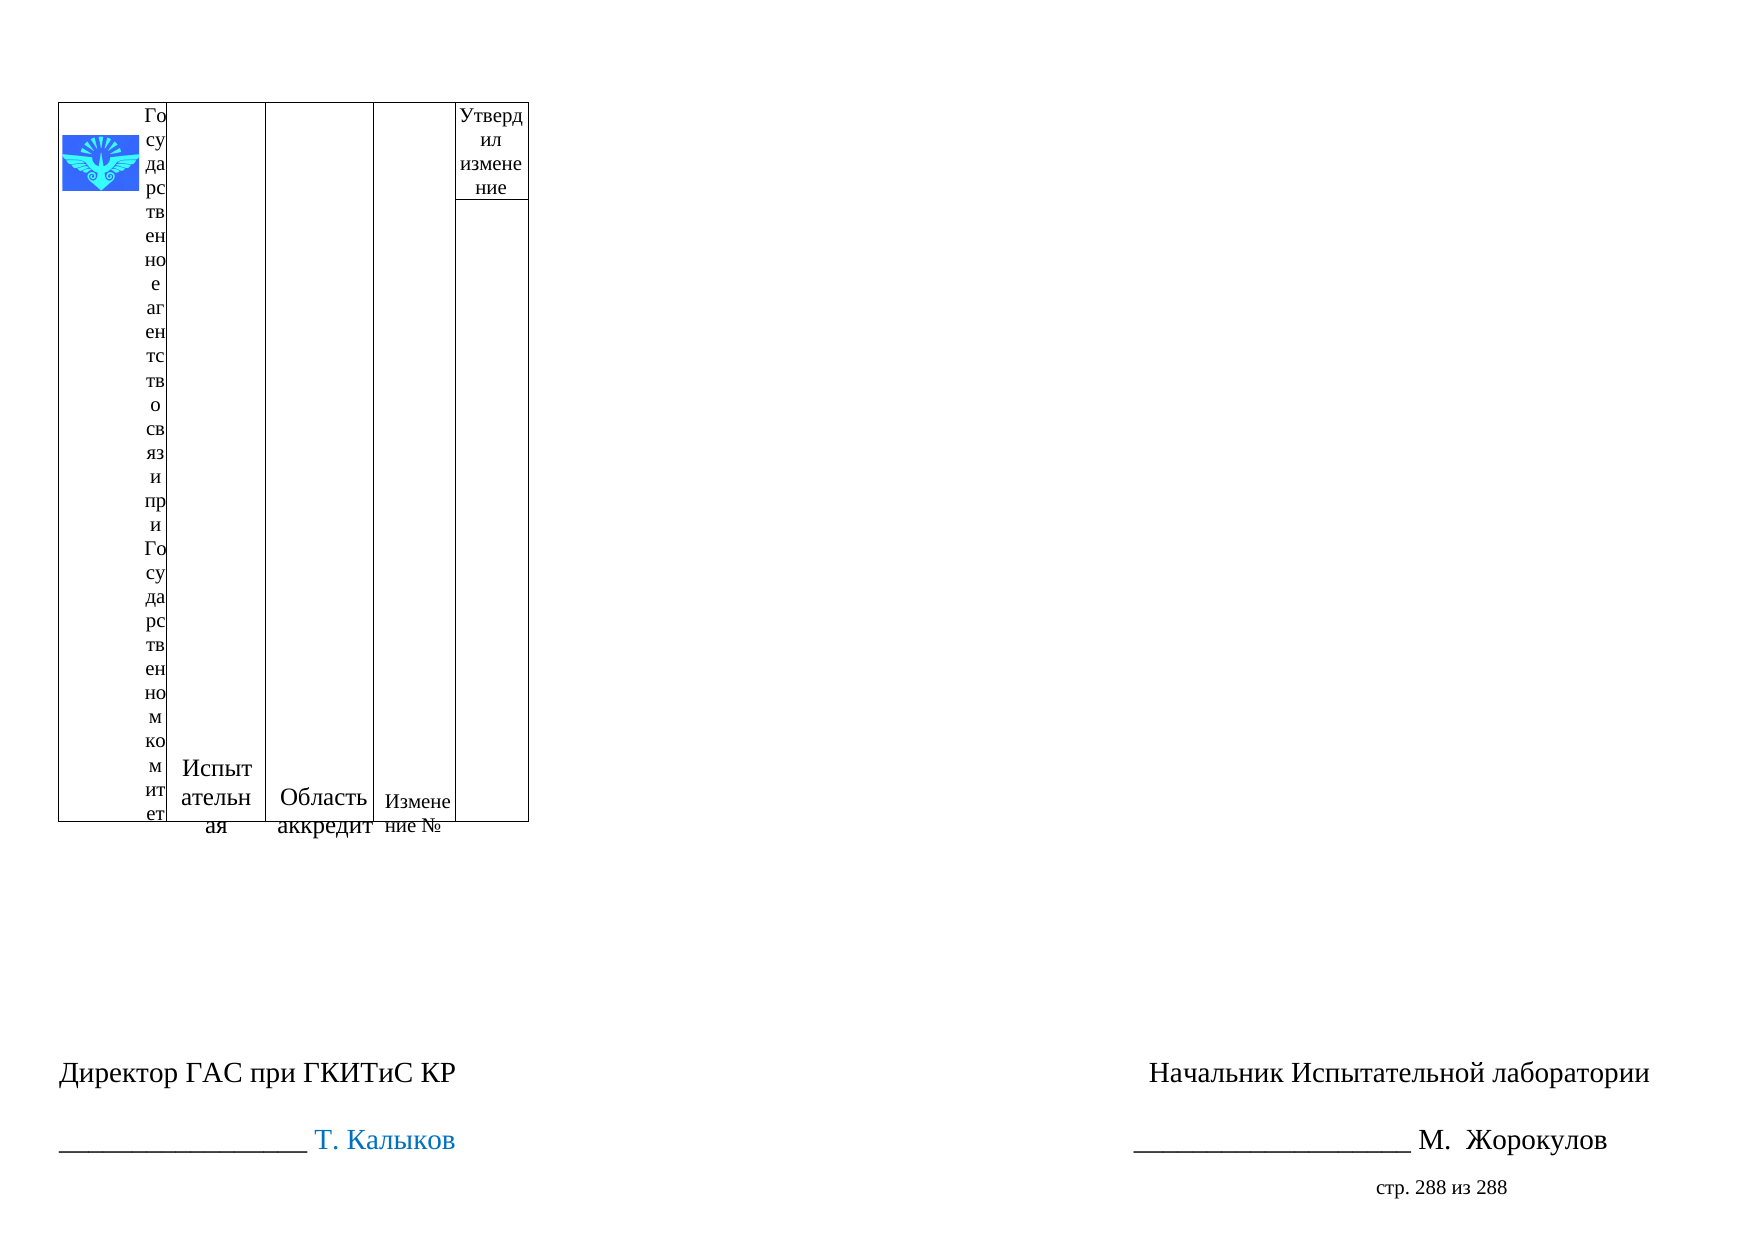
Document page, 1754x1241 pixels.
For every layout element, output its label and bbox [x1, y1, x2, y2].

picture [62, 135, 140, 191]
